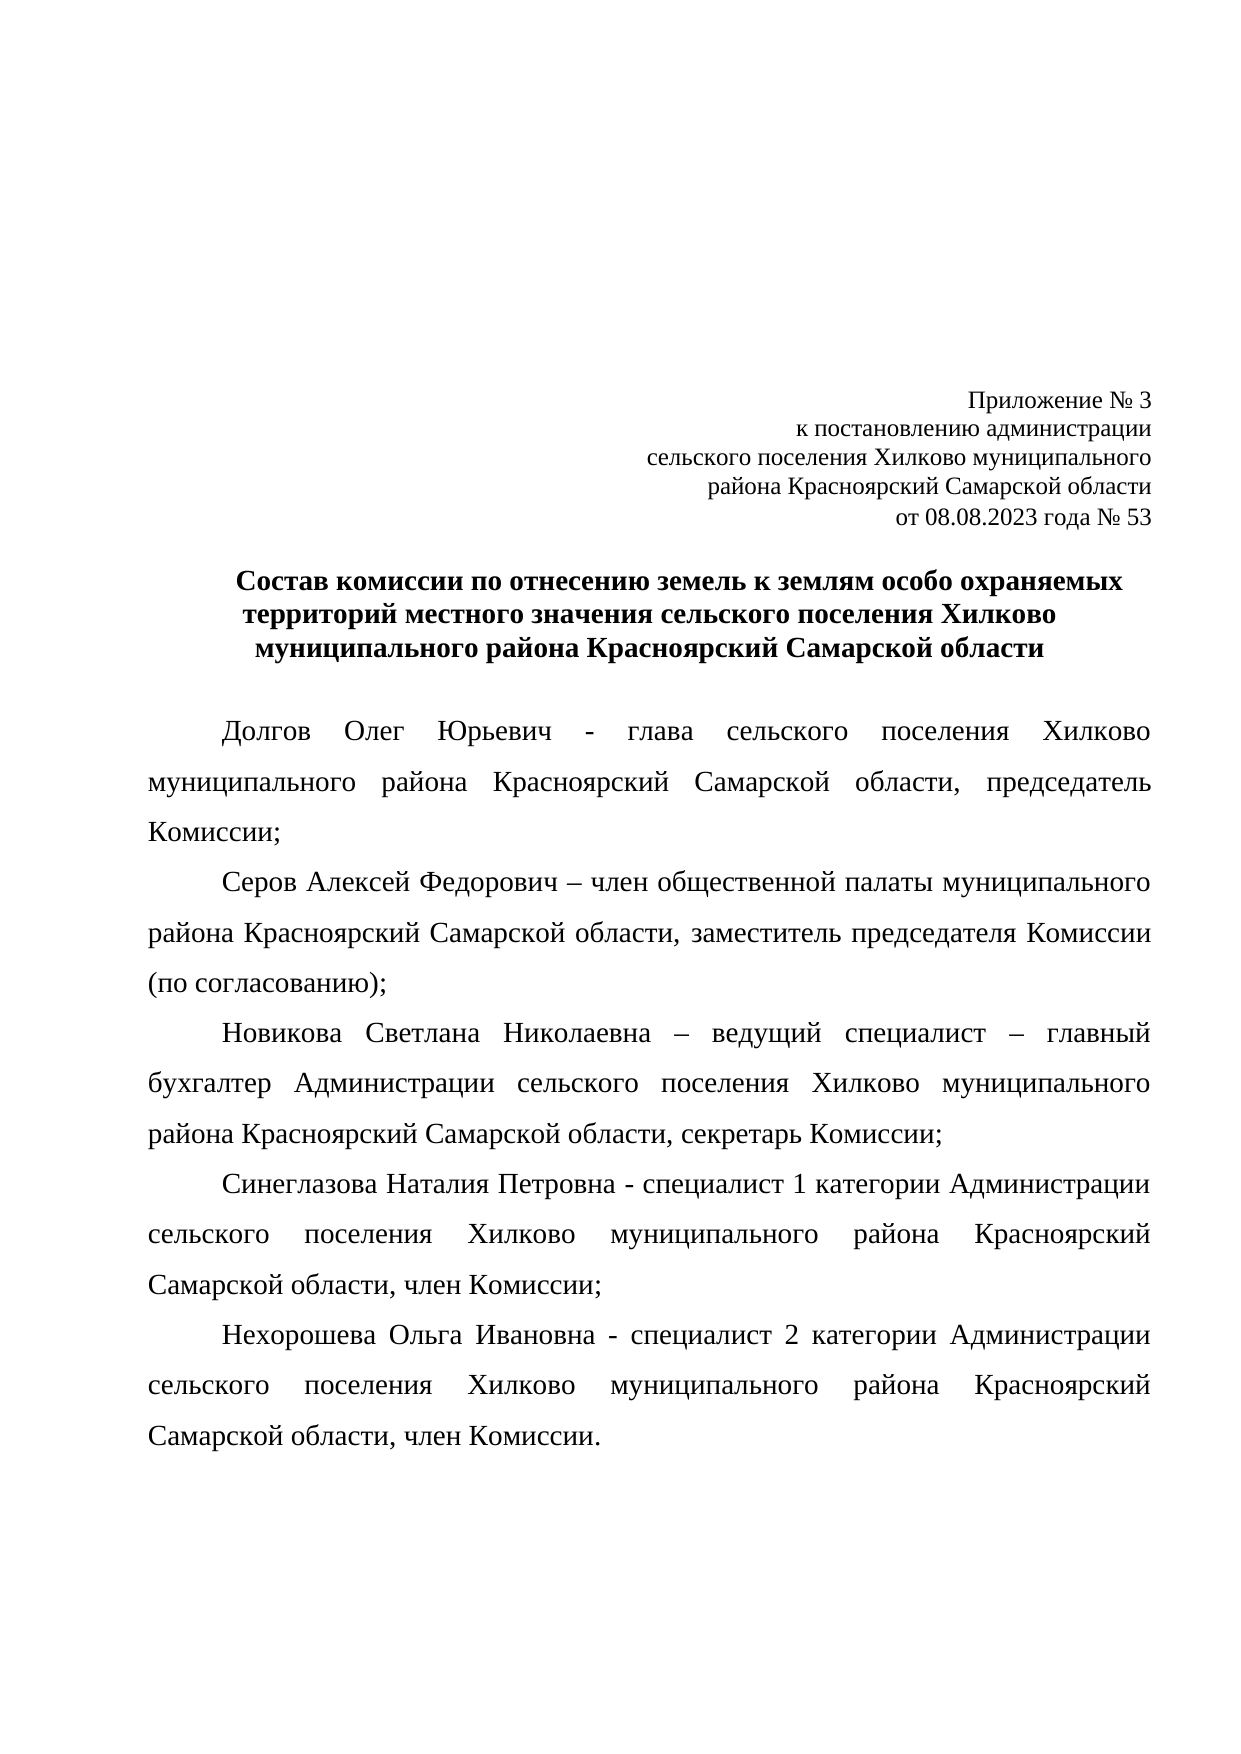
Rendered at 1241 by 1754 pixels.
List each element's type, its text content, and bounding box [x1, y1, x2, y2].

text к постановлению администрации [550, 413, 1152, 442]
text Долгов Олег Юрьевич - глава сельского поселения Хилково муниципального района Красноярский Самарской области, председатель Комиссии; [148, 713, 1152, 848]
text Состав комиссии по отнесению земель к землям особо охраняемых территорий местного значения сельского поселения Хилково муниципального района Красноярский Самарской области [148, 563, 1152, 663]
text Серов Алексей Федорович – член общественной палаты муниципального района Красноярский Самарской области, заместитель председателя Комиссии (по согласованию); [148, 864, 1152, 998]
text Синеглазова Наталия Петровна - специалист 1 категории Администрации сельского поселения Хилково муниципального района Красноярский Самарской области, член Комиссии; [148, 1166, 1152, 1300]
text Новикова Светлана Николаевна – ведущий специалист – главный бухгалтер Администрации сельского поселения Хилково муниципального района Красноярский Самарской области, секретарь Комиссии; [148, 1015, 1152, 1149]
text Нехорошева Ольга Ивановна - специалист 2 категории Администрации сельского поселения Хилково муниципального района Красноярский Самарской области, член Комиссии. [148, 1317, 1152, 1451]
text Приложение № 3 [550, 385, 1152, 413]
text от 08.08.2023 года № 53 [148, 500, 1152, 531]
text сельского поселения Хилково муниципального района Красноярский Самарской области [550, 442, 1152, 500]
